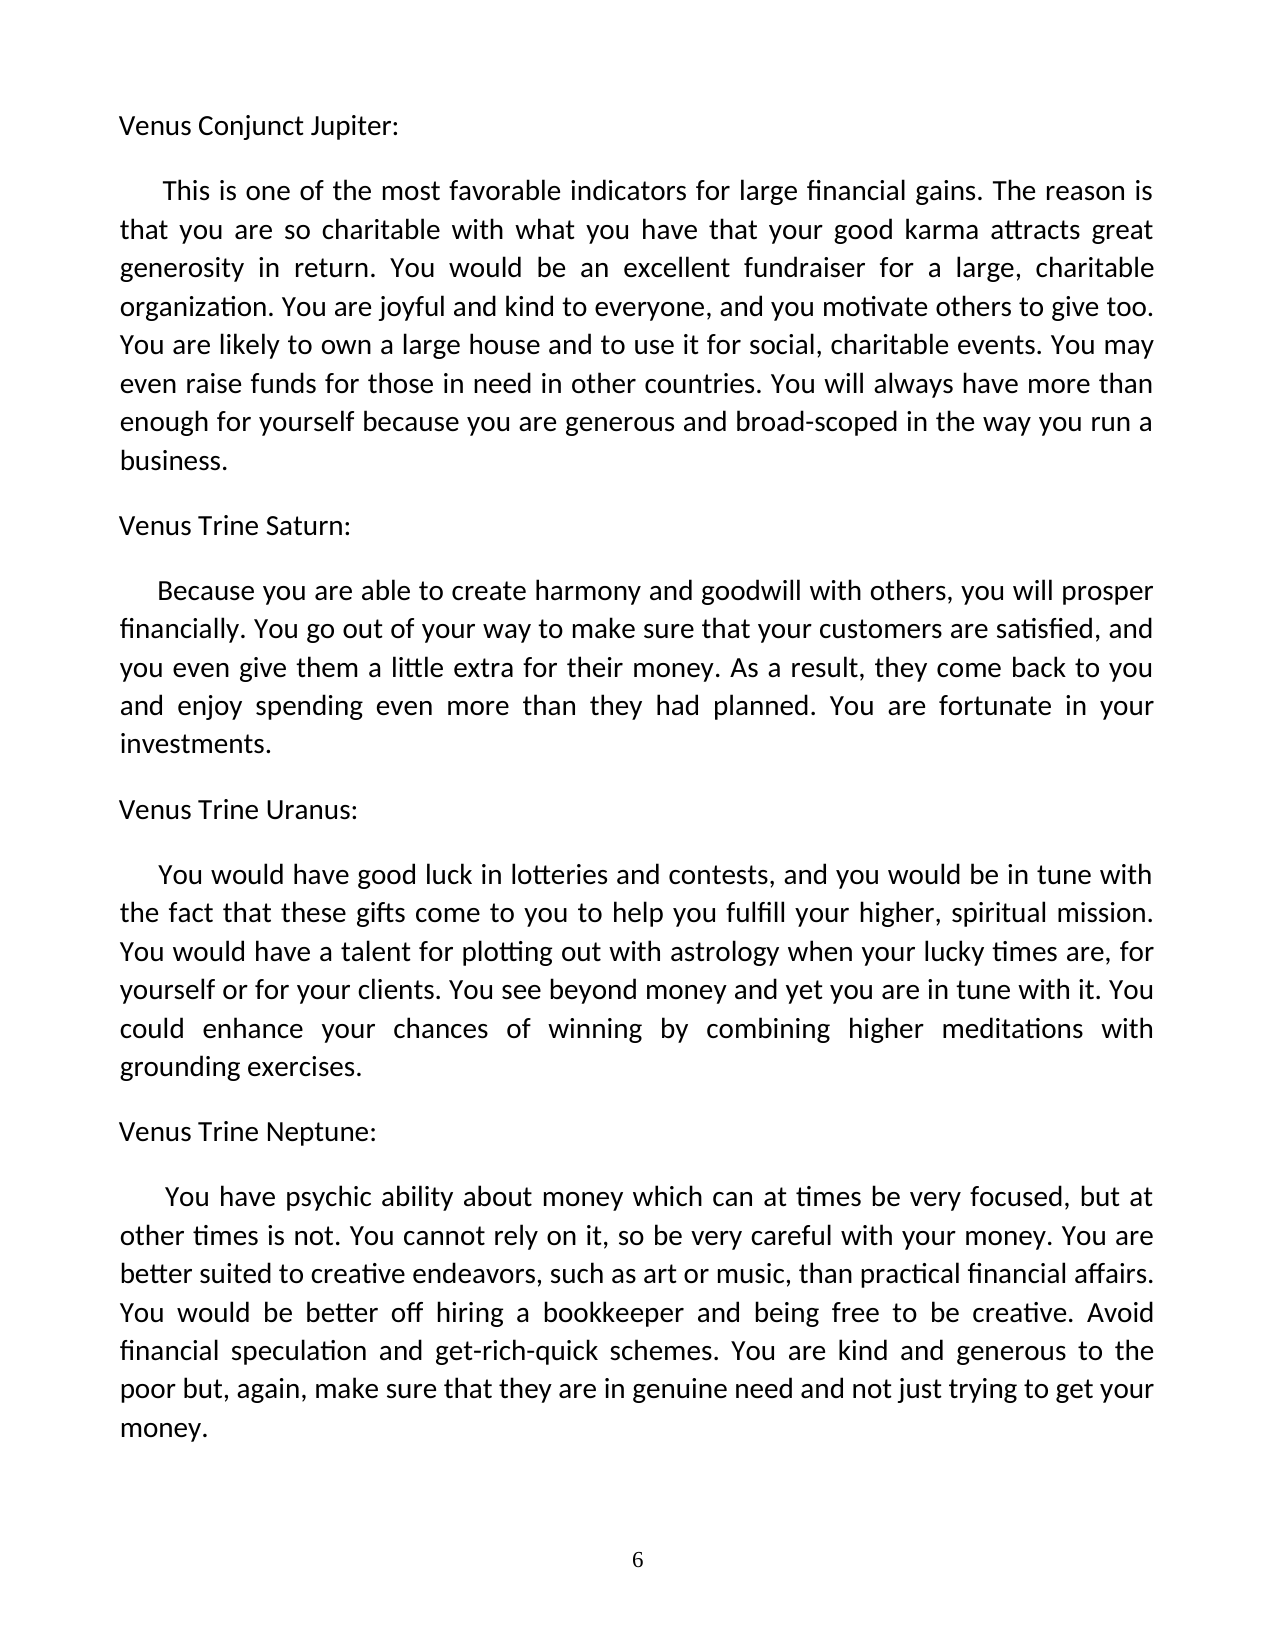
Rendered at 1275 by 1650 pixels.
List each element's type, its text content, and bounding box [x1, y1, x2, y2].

text Venus Trine Uranus: [118, 791, 1156, 826]
text You would have good luck in lotteries and contests, and you would be in tune with the fact that these gifts come to you to help you fulfill your higher, spiritual mission. You would have a talent for plotting out with astrology when your lucky times are, for yourself or for your clients. You see beyond money and yet you are in tune with it. You could enhance your chances of winning by combining higher meditations with grounding exercises. [118, 856, 1156, 1084]
text You have psychic ability about money which can at times be very focused, but at other times is not. You cannot rely on it, so be very careful with your money. You are better suited to creative endeavors, such as art or music, than practical financial affairs. You would be better off hiring a bookkeeper and being free to be creative. Avoid financial speculation and get-rich-quick schemes. You are kind and generous to the poor but, again, make sure that they are in genuine need and not just trying to get your money. [118, 1178, 1156, 1445]
text Because you are able to create harmony and goodwill with others, you will prosper financially. You go out of your way to make sure that your customers are satisfied, and you even give them a little extra for their money. As a result, they come back to you and enjoy spending even more than they had planned. You are fortunate in your investments. [118, 572, 1156, 761]
text Venus Trine Saturn: [118, 507, 1156, 542]
text This is one of the most favorable indicators for large financial gains. The reason is that you are so charitable with what you have that your good karma attracts great generosity in return. You would be an excellent fundraiser for a large, charitable organization. You are joyful and kind to everyone, and you motivate others to give too. You are likely to own a large house and to use it for social, charitable events. You may even raise funds for those in need in other countries. You will always have more than enough for yourself because you are generous and broad-scoped in the way you run a business. [118, 172, 1156, 477]
text Venus Conjunct Jupiter: [118, 107, 1156, 143]
text Venus Trine Neptune: [118, 1113, 1156, 1149]
